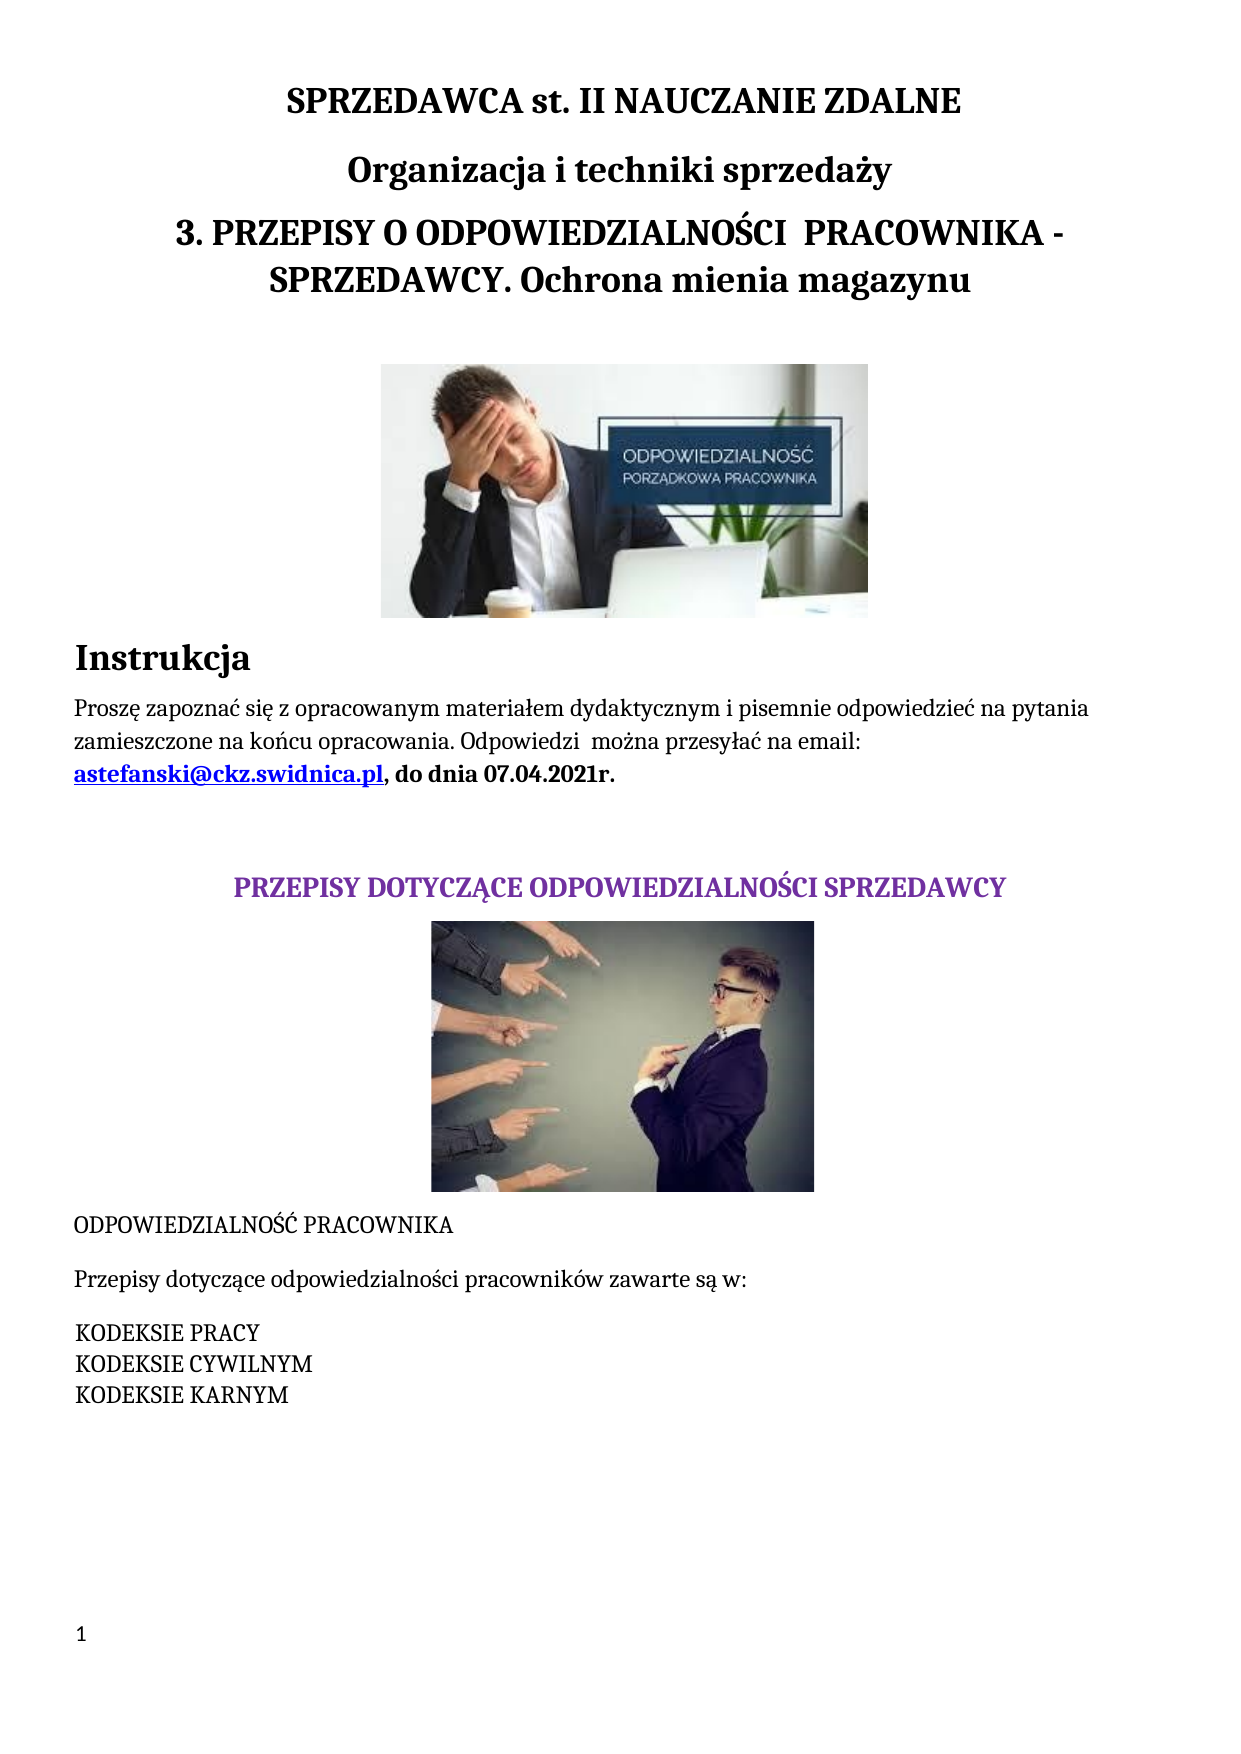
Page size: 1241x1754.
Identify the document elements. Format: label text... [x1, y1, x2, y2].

text 3. PRZEPISY O ODPOWIEDZIALNOŚCI PRACOWNIKA - SPRZEDAWCY. Ochrona mienia magazynu [75, 211, 1166, 302]
text KODEKSIE KARNYM [75, 1381, 1166, 1410]
text KODEKSIE PRACY [75, 1319, 1166, 1347]
text SPRZEDAWCA st. II NAUCZANIE ZDALNE [75, 79, 1165, 122]
text Organizacja i techniki sprzedaży [75, 149, 1165, 192]
text Przepisy dotyczące odpowiedzialności pracowników zawarte są w: [73, 1265, 1166, 1294]
picture [431, 921, 815, 1192]
text ODPOWIEDZIALNOŚĆ PRACOWNIKA [73, 1211, 1166, 1240]
subtitle PRZEPISY DOTYCZĄCE ODPOWIEDZIALNOŚCI SPRZEDAWCY [75, 871, 1165, 904]
picture [380, 364, 868, 618]
text Proszę zapoznać się z opracowanym materiałem dydaktycznym i pisemnie odpowiedzieć na pytania zamieszczone na końcu opracowania. Odpowiedzi można przesyłać na email: astefanski@ckz.swidnica.pl, do dnia 07.04.2021r. [73, 694, 1166, 788]
subtitle Instrukcja [75, 636, 1166, 679]
text KODEKSIE CYWILNYM [75, 1350, 1166, 1379]
